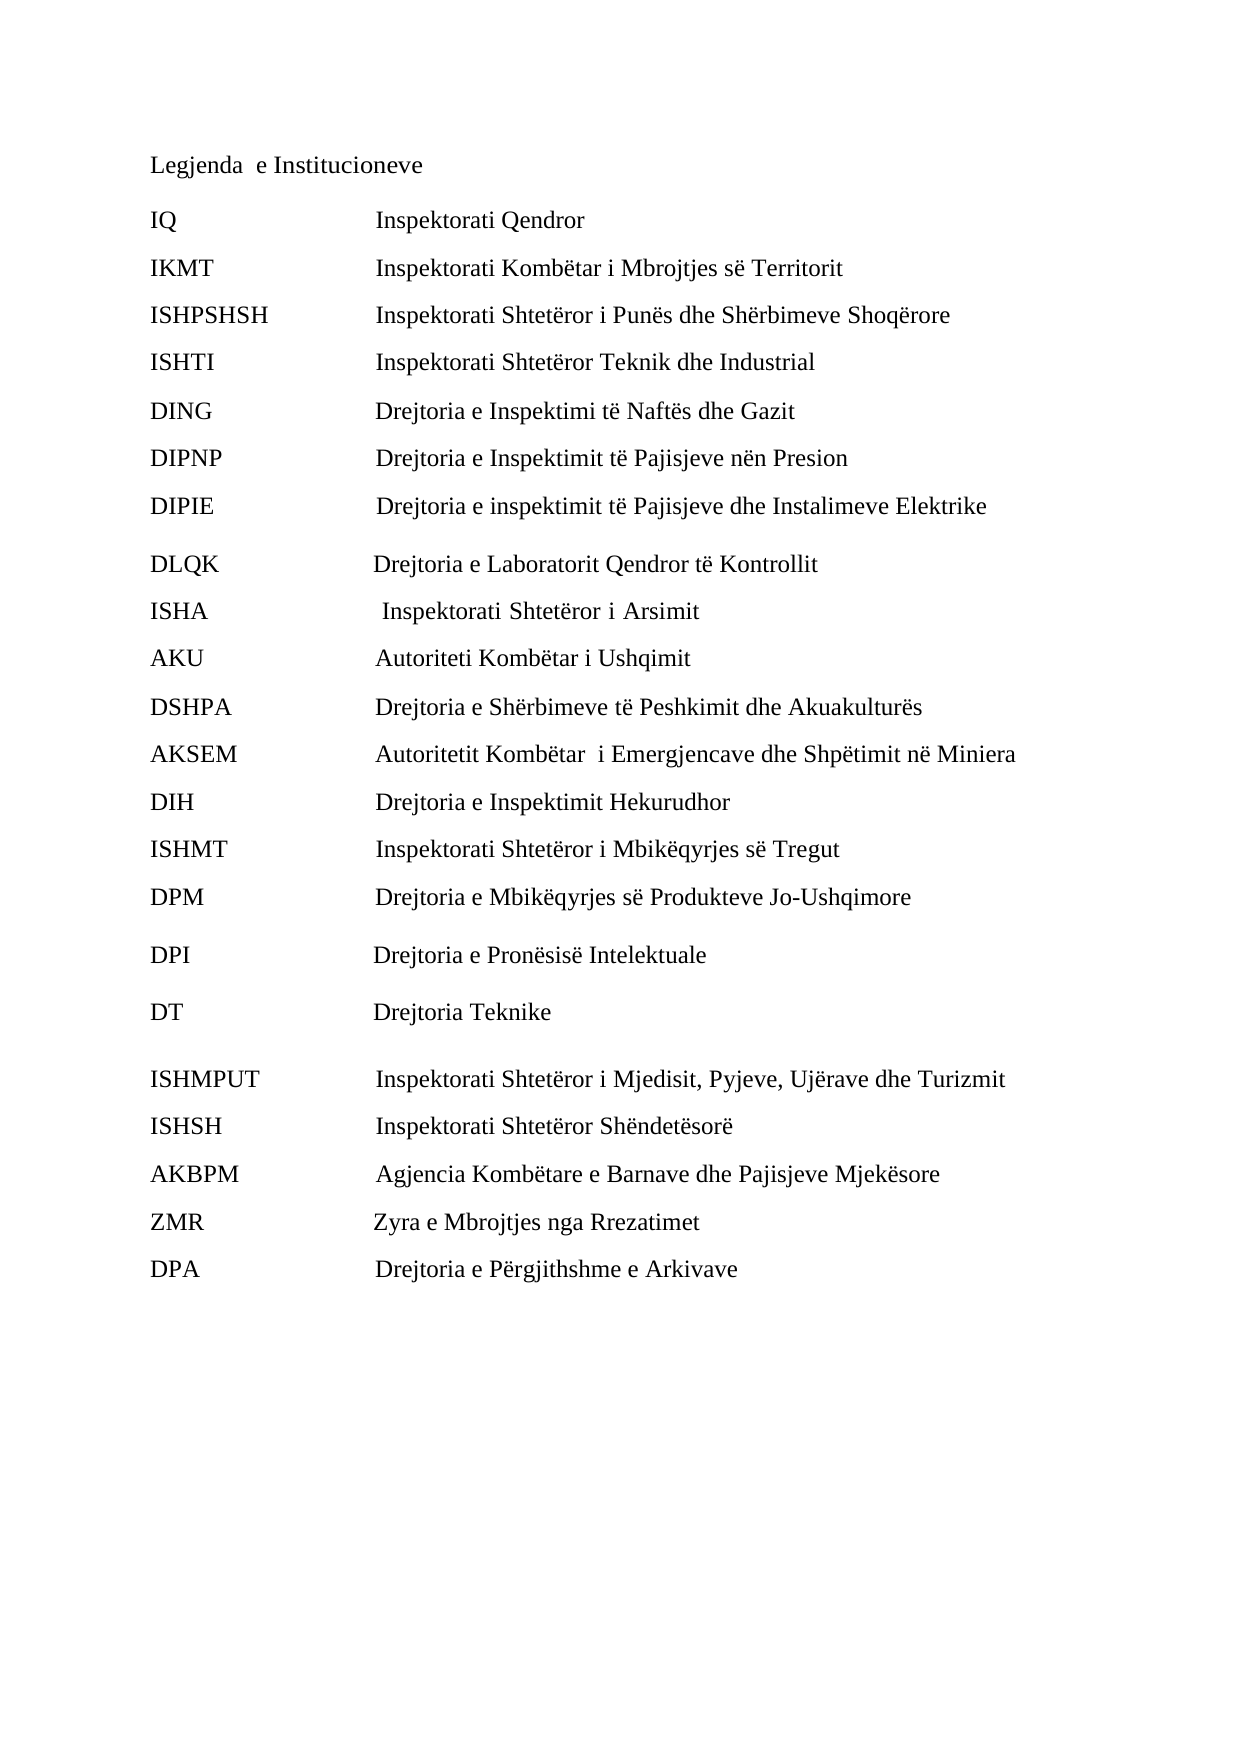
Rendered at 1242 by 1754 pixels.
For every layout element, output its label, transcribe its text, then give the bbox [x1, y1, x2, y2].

text DIH Drejtoria e Inspektimit Hekurudhor [150, 787, 1106, 816]
text Legjenda e Institucioneve [150, 150, 1106, 178]
text AKSEM Autoritetit Kombëtar i Emergjencave dhe Shpëtimit në Miniera [150, 739, 1106, 768]
text ZMR Zyra e Mbrojtjes nga Rrezatimet [150, 1207, 1106, 1235]
text ISHMPUT Inspektorati Shtetëror i Mjedisit, Pyjeve, Ujërave dhe Turizmit [150, 1064, 1106, 1092]
text DPI Drejtoria e Pronësisë Intelektuale [150, 940, 1106, 968]
text DING Drejtoria e Inspektimi të Naftës dhe Gazit [150, 396, 1106, 424]
text IKMT Inspektorati Kombëtar i Mbrojtjes së Territorit ISHPSHSH Inspektorati Shtetëror i Punës dhe Shërbimeve Shoqërore ISHTI Inspektorati Shtetëror Teknik dhe Industrial [150, 253, 954, 376]
text DPM Drejtoria e Mbikëqyrjes së Produkteve Jo-Ushqimore [150, 882, 1106, 911]
text ISHMT Inspektorati Shtetëror i Mbikëqyrjes së Tregut [150, 834, 1106, 863]
text DPA Drejtoria e Përgjithshme e Arkivave [150, 1254, 1106, 1283]
text DLQK Drejtoria e Laboratorit Qendror të Kontrollit [150, 549, 1106, 577]
text ISHA Inspektorati Shtetëror i Arsimit AKU Autoriteti Kombëtar i Ushqimit [150, 596, 699, 672]
text IQ Inspektorati Qendror [150, 205, 1106, 234]
text ISHSH Inspektorati Shtetëror Shëndetësorë [150, 1111, 1106, 1140]
text DT Drejtoria Teknike [150, 997, 1106, 1026]
text AKBPM Agjencia Kombëtare e Barnave dhe Pajisjeve Mjekësore [150, 1159, 1106, 1188]
text DSHPA Drejtoria e Shërbimeve të Peshkimit dhe Akuakulturës [150, 692, 1106, 720]
text DIPIE Drejtoria e inspektimit të Pajisjeve dhe Instalimeve Elektrike [150, 491, 1106, 520]
text DIPNP Drejtoria e Inspektimit të Pajisjeve nën Presion [150, 443, 1106, 472]
